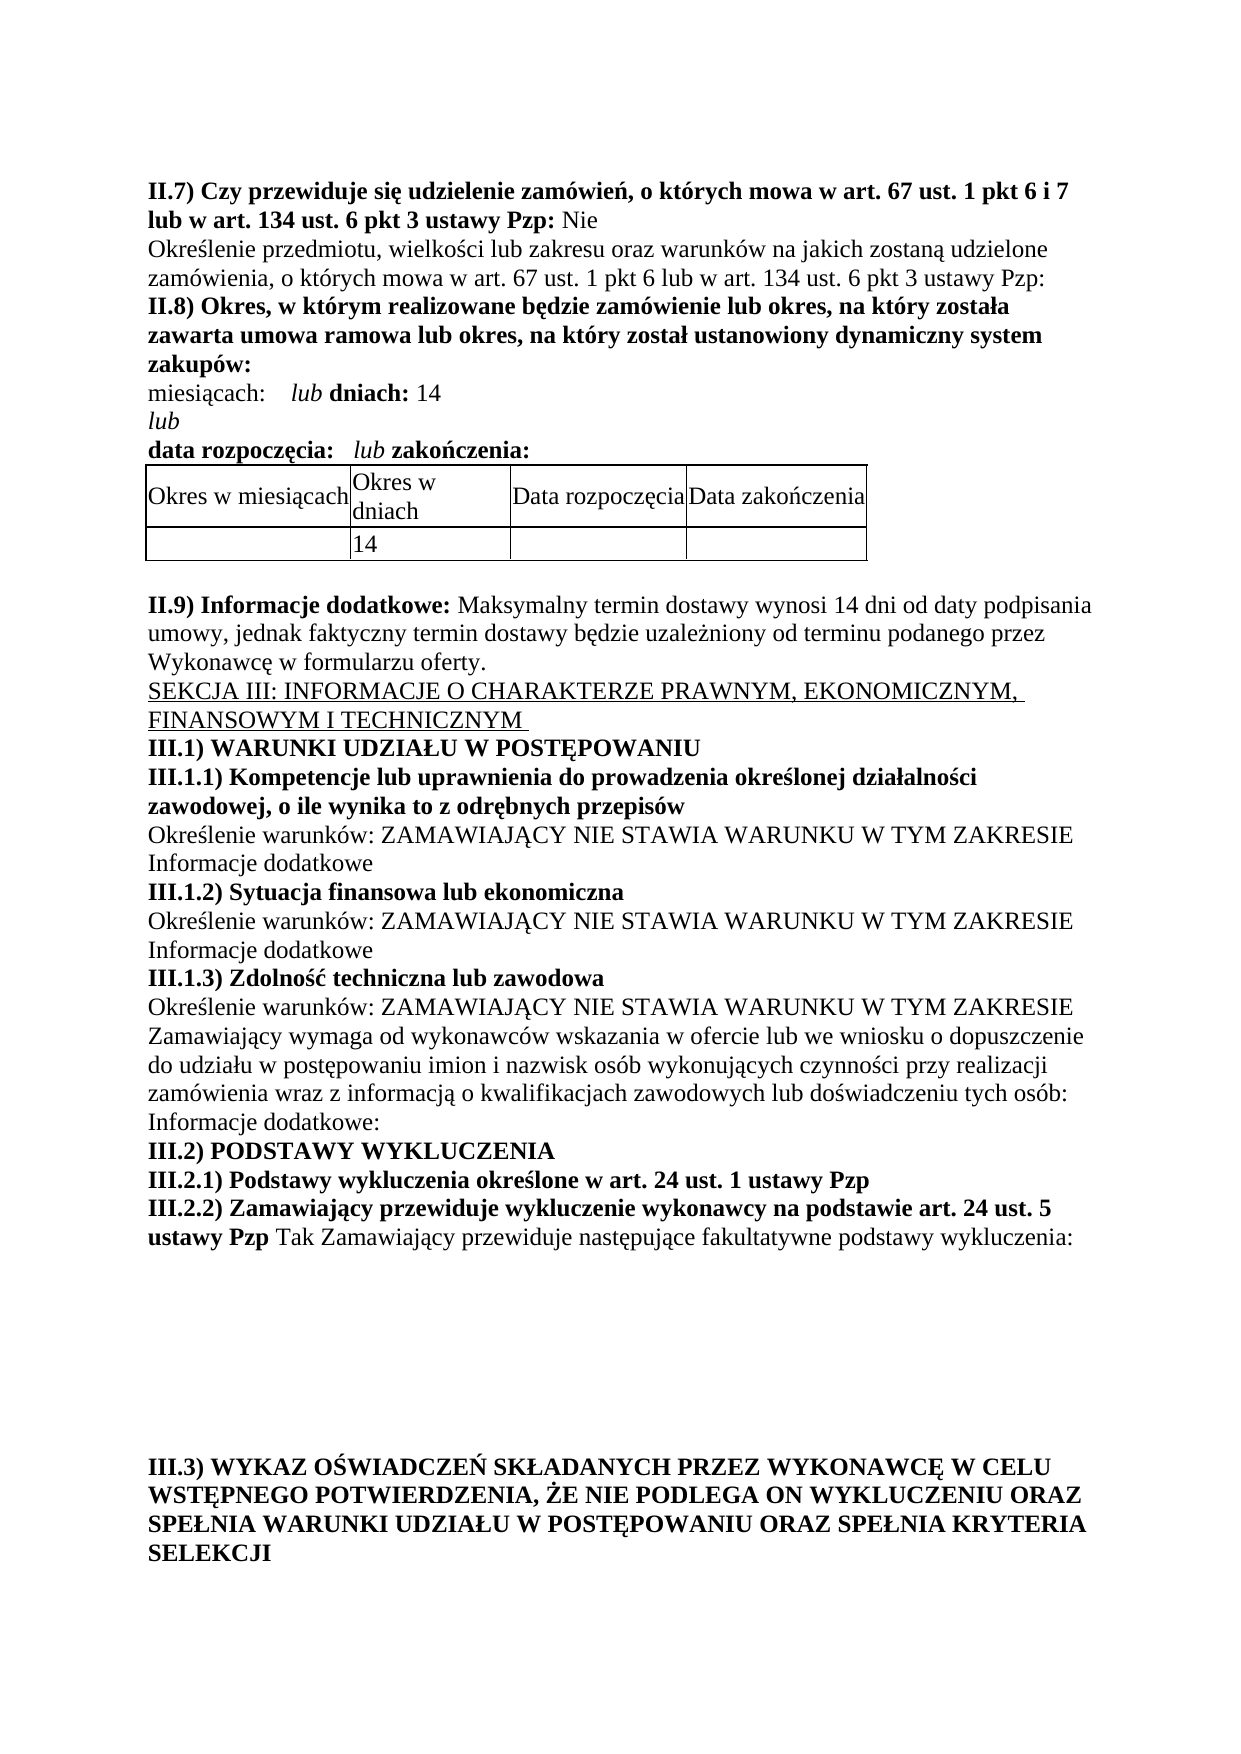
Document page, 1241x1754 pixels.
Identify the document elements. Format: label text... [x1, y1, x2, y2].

table_cell 14 [351, 528, 510, 559]
table_header Okres w miesiącach [147, 466, 350, 526]
text III.1.1) Kompetencje lub uprawnienia do prowadzenia określonej działalności zawodowej, o ile wynika to z odrębnych przepisów Określenie warunków: ZAMAWIAJĄCY NIE STAWIA WARUNKU W TYM ZAKRESIE Informacje dodatkowe III.1.2) Sytuacja finansowa lub ekonomiczna Określenie warunków: ZAMAWIAJĄCY NIE STAWIA WARUNKU W TYM ZAKRESIE Informacje dodatkowe III.1.3) Zdolność techniczna lub zawodowa Określenie warunków: ZAMAWIAJĄCY NIE STAWIA WARUNKU W TYM ZAKRESIE Zamawiający wymaga od wykonawców wskazania w ofercie lub we wniosku o dopuszczenie do udziału w postępowaniu imion i nazwisk osób wykonujących czynności przy realizacji zamówienia wraz z informacją o kwalifikacjach zawodowych lub doświadczeniu tych osób: Informacje dodatkowe: [148, 762, 1093, 1136]
text III.3) WYKAZ OŚWIADCZEŃ SKŁADANYCH PRZEZ WYKONAWCĘ W CELU WSTĘPNEGO POTWIERDZENIA, ŻE NIE PODLEGA ON WYKLUCZENIU ORAZ SPEŁNIA WARUNKI UDZIAŁU W POSTĘPOWANIU ORAZ SPEŁNIA KRYTERIA SELEKCJI [148, 1452, 1093, 1567]
table_cell [687, 528, 866, 559]
table_header Okres w dniach [351, 466, 510, 526]
text SEKCJA III: INFORMACJE O CHARAKTERZE PRAWNYM, EKONOMICZNYM, FINANSOWYM I TECHNICZNYM [148, 676, 1093, 733]
text II.7) Czy przewiduje się udzielenie zamówień, o których mowa w art. 67 ust. 1 pkt 6 i 7 lub w art. 134 ust. 6 pkt 3 ustawy Pzp: Nie Określenie przedmiotu, wielkości lub zakresu oraz warunków na jakich zostaną udzielone zamówienia, o których mowa w art. 67 ust. 1 pkt 6 lub w art. 134 ust. 6 pkt 3 ustawy Pzp: II.8) Okres, w którym realizowane będzie zamówienie lub okres, na który została zawarta umowa ramowa lub okres, na który został ustanowiony dynamiczny system zakupów: miesiącach: lub dniach: 14 lub data rozpoczęcia: lub zakończenia: [148, 148, 1093, 464]
table_cell [511, 528, 686, 559]
text II.9) Informacje dodatkowe: Maksymalny termin dostawy wynosi 14 dni od daty podpisania umowy, jednak faktyczny termin dostawy będzie uzależniony od terminu podanego przez Wykonawcę w formularzu oferty. [148, 561, 1093, 676]
text III.2.1) Podstawy wykluczenia określone w art. 24 ust. 1 ustawy Pzp III.2.2) Zamawiający przewiduje wykluczenie wykonawcy na podstawie art. 24 ust. 5 ustawy Pzp Tak Zamawiający przewiduje następujące fakultatywne podstawy wykluczenia: [148, 1165, 1093, 1452]
table_header Data rozpoczęcia [511, 466, 686, 526]
text III.2) PODSTAWY WYKLUCZENIA [148, 1136, 1093, 1165]
table_header Data zakończenia [687, 466, 866, 526]
text III.1) WARUNKI UDZIAŁU W POSTĘPOWANIU [148, 733, 1093, 762]
table_cell [147, 528, 350, 559]
